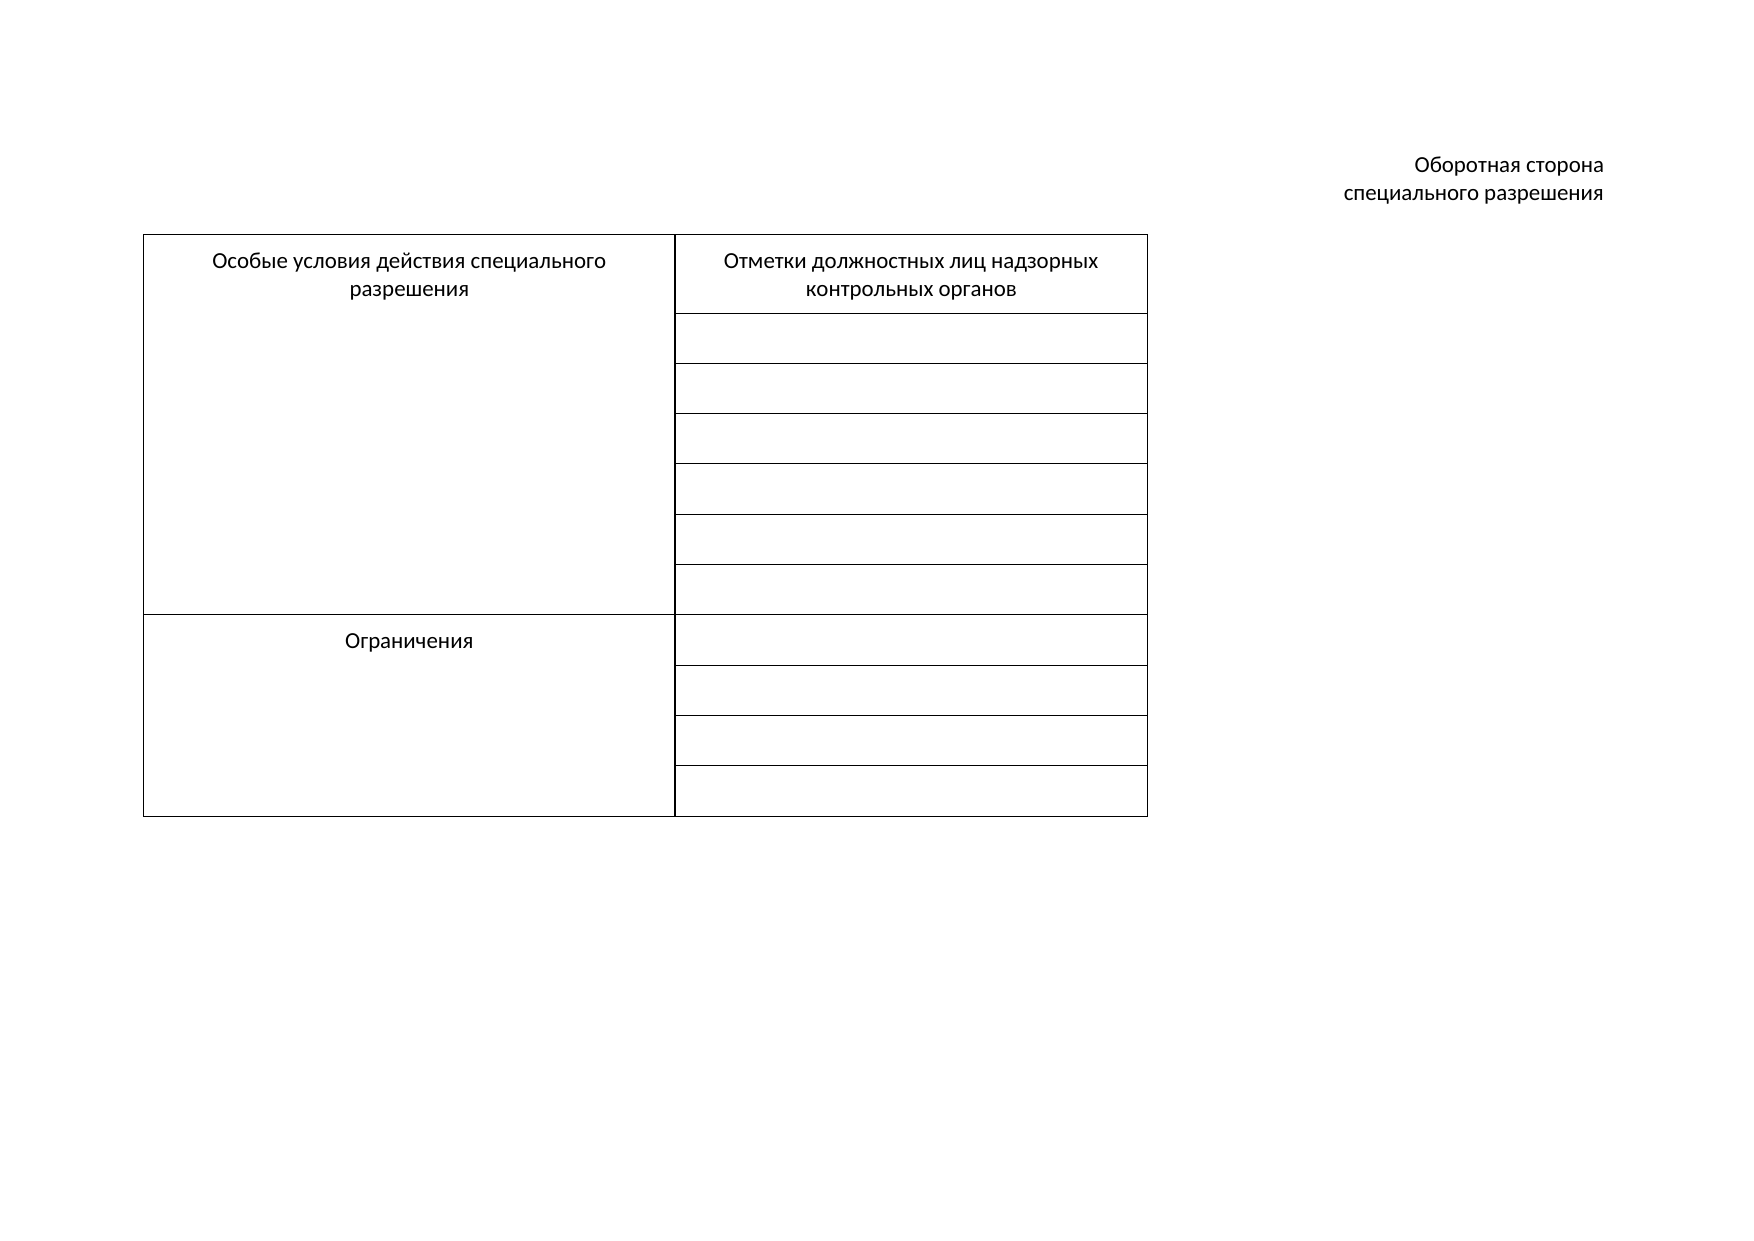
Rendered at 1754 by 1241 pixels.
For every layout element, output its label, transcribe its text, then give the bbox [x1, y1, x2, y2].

table_cell [676, 766, 1147, 816]
table_cell [676, 464, 1147, 514]
table_cell [676, 314, 1147, 363]
table_cell [676, 565, 1147, 614]
table_cell [676, 515, 1147, 564]
table_cell [676, 666, 1147, 715]
table_cell Ограничения [144, 615, 674, 816]
table_header Особые условия действия специального разрешения [144, 235, 674, 614]
text Оборотная сторона [150, 150, 1604, 178]
table_header Отметки должностных лиц надзорных контрольных органов [676, 235, 1147, 312]
table_cell [676, 414, 1147, 463]
text специального разрешения [150, 178, 1604, 206]
table_cell [676, 716, 1147, 765]
table_cell [676, 364, 1147, 413]
table_cell [676, 615, 1147, 664]
